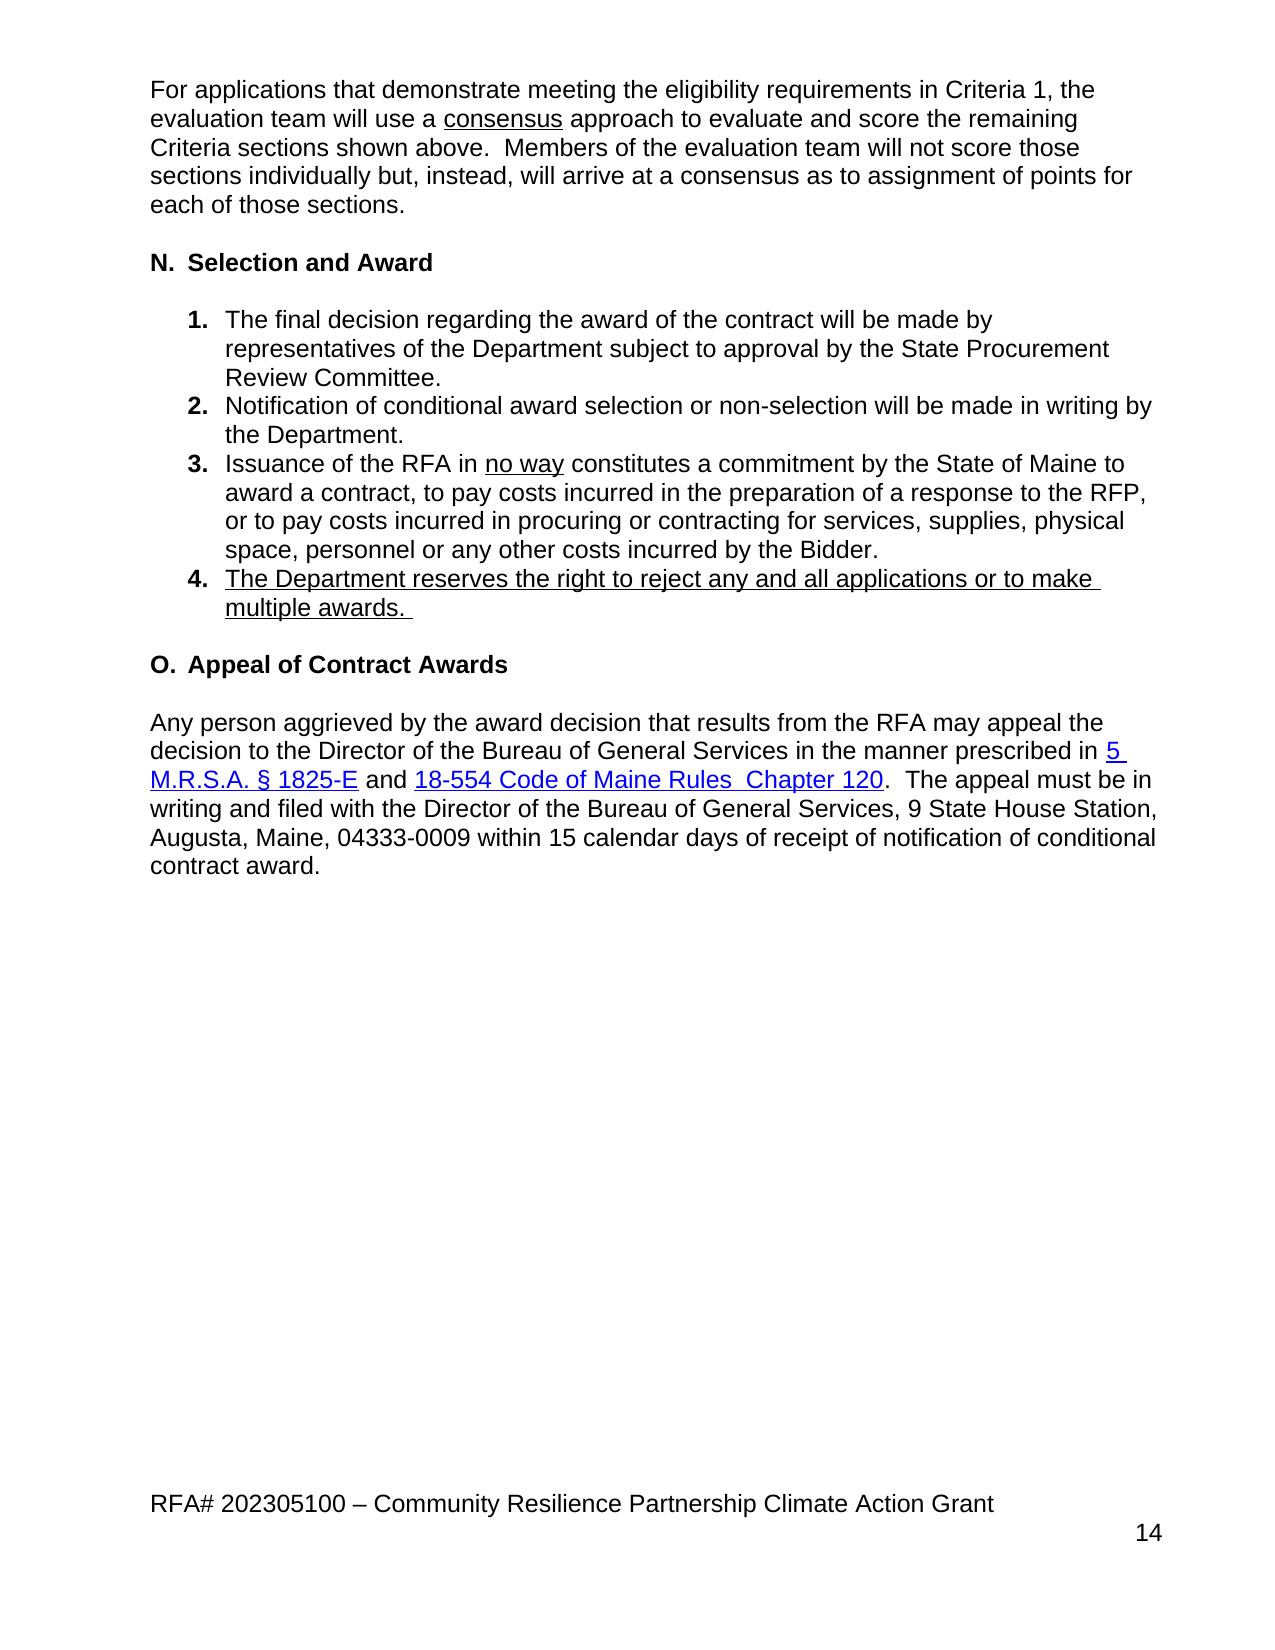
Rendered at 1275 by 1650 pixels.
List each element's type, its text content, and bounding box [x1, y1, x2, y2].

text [150, 75, 1162, 219]
list The final decision regarding the award of the contract will be made by representatives of the Department subject to approval by the State Procurement Review Committee. [187, 305, 1162, 391]
list Issuance of the RFA in no way constitutes a commitment by the State of Maine to award a contract, to pay costs incurred in the preparation of a response to the RFP, or to pay costs incurred in procuring or contracting for services, supplies, physical space, personnel or any other costs incurred by the Bidder. [187, 449, 1162, 564]
list The Department reserves the right to reject any and all applications or to make multiple awards. [187, 564, 1162, 621]
list Selection and Award [150, 247, 1162, 276]
list Appeal of Contract Awards [150, 650, 1162, 679]
text Any person aggrieved by the award decision that results from the RFA may appeal the decision to the Director of the Bureau of General Services in the manner prescribed in 5 M.R.S.A. § 1825-E and 18-554 Code of Maine Rules Chapter 120. The appeal must be in writing and filed with the Director of the Bureau of General Services, 9 State House Station, Augusta, Maine, 04333-0009 within 15 calendar days of receipt of notification of conditional contract award. [150, 707, 1162, 880]
list Notification of conditional award selection or non-selection will be made in writing by the Department. [187, 391, 1162, 449]
